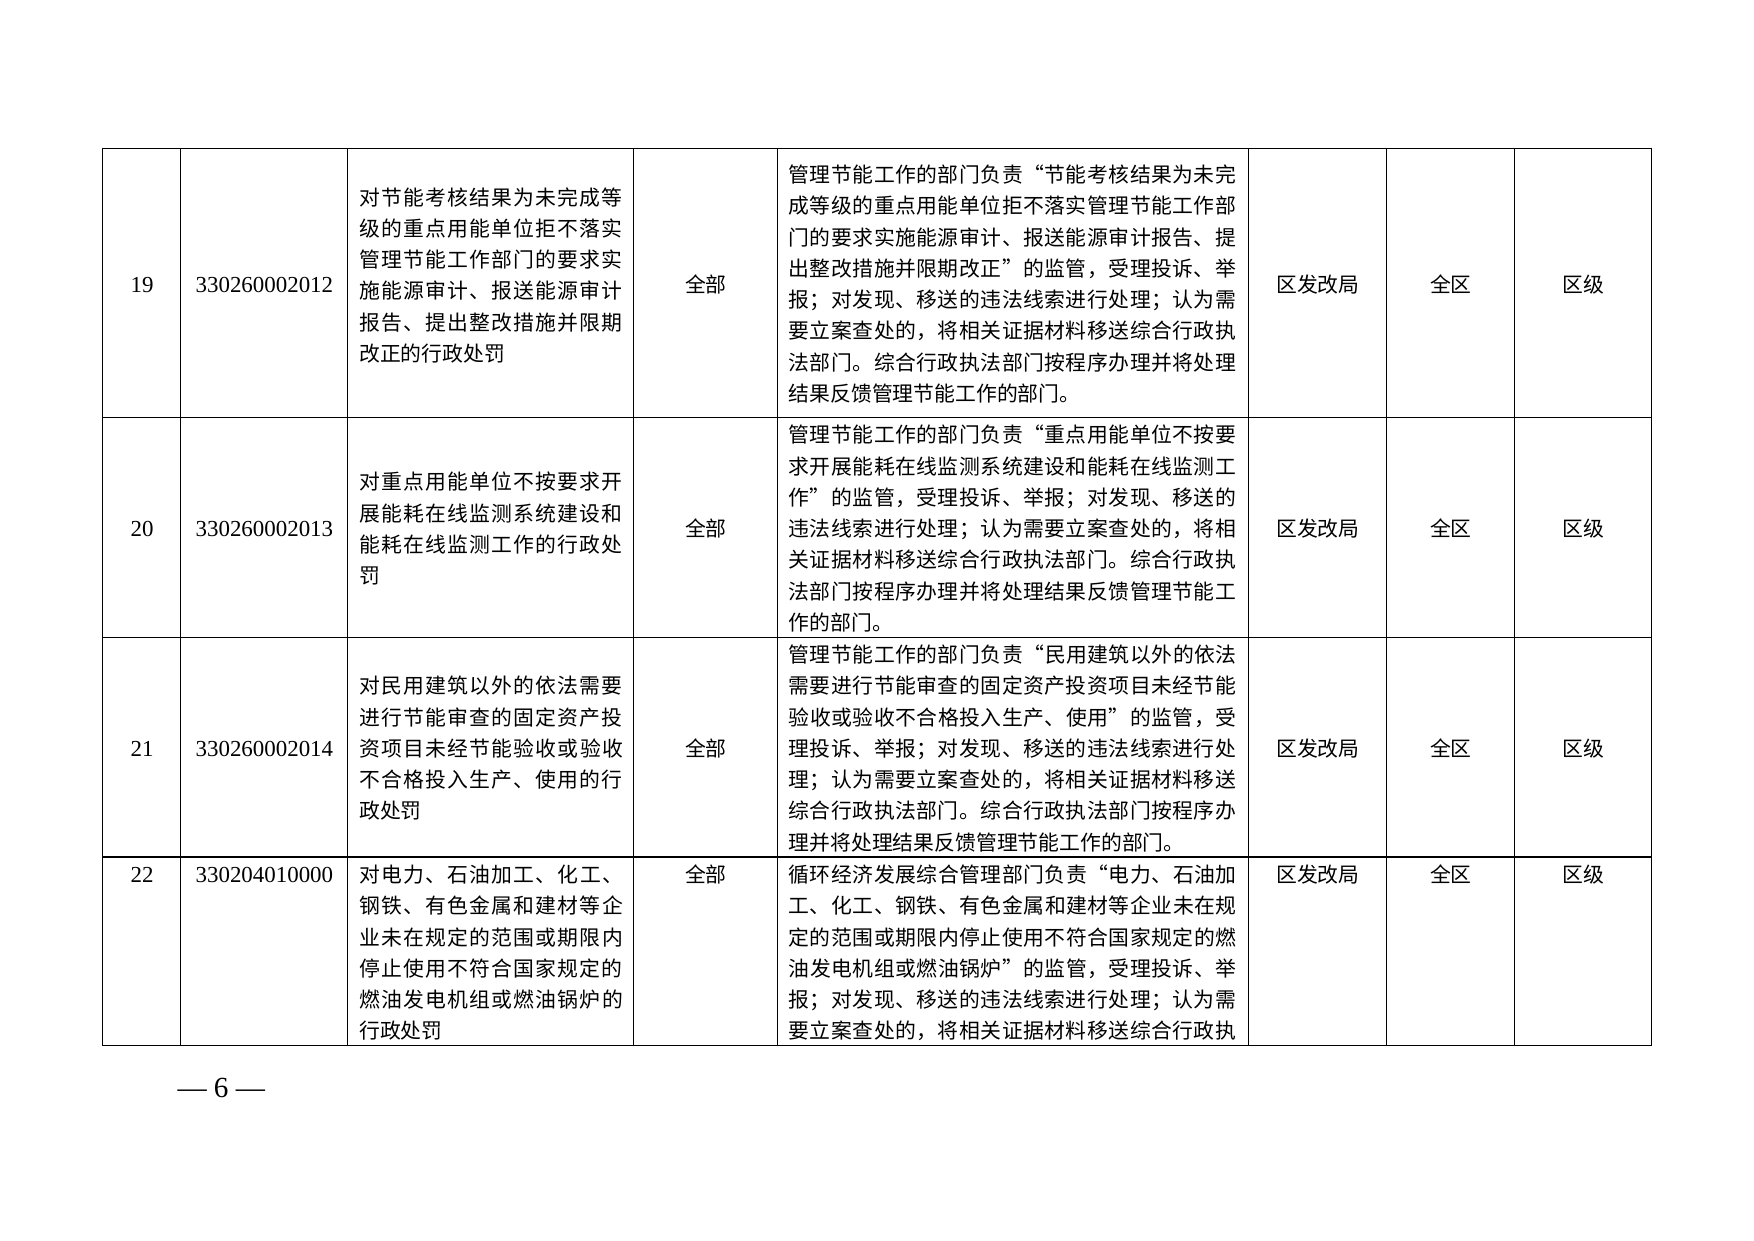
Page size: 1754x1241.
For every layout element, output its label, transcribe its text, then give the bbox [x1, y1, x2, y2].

table_cell 区发改局 [1249, 638, 1386, 856]
table_cell 区级 [1515, 638, 1651, 856]
table_cell 对节能考核结果为未完成等级的重点用能单位拒不落实管理节能工作部门的要求实施能源审计、报送能源审计报告、提出整改措施并限期改正的行政处罚 [348, 149, 633, 417]
table_cell 区级 [1515, 418, 1651, 637]
table_cell 区发改局 [1249, 149, 1386, 417]
table_cell 全部 [634, 149, 777, 417]
table_cell 区级 [1515, 149, 1651, 417]
table_cell 330204010000 [181, 858, 347, 1045]
table_cell 区发改局 [1249, 418, 1386, 637]
table_cell 21 [103, 638, 180, 856]
table_cell 全部 [634, 638, 777, 856]
table_cell 全区 [1387, 638, 1514, 856]
table_cell 19 [103, 149, 180, 417]
table_cell 区发改局 [1249, 858, 1386, 1045]
table_cell 管理节能工作的部门负责“节能考核结果为未完成等级的重点用能单位拒不落实管理节能工作部门的要求实施能源审计、报送能源审计报告、提出整改措施并限期改正”的监管，受理投诉、举报；对发现、移送的违法线索进行处理；认为需要立案查处的，将相关证据材料移送综合行政执法部门。综合行政执法部门按程序办理并将处理结果反馈管理节能工作的部门。 [778, 149, 1248, 417]
table_cell 全部 [634, 858, 777, 1045]
table_cell 22 [103, 858, 180, 1045]
table_cell 330260002013 [181, 418, 347, 637]
table_cell 20 [103, 418, 180, 637]
table_cell 管理节能工作的部门负责“民用建筑以外的依法需要进行节能审查的固定资产投资项目未经节能验收或验收不合格投入生产、使用”的监管，受理投诉、举报；对发现、移送的违法线索进行处理；认为需要立案查处的，将相关证据材料移送综合行政执法部门。综合行政执法部门按程序办理并将处理结果反馈管理节能工作的部门。 [778, 638, 1248, 856]
table_cell 对民用建筑以外的依法需要进行节能审查的固定资产投资项目未经节能验收或验收不合格投入生产、使用的行政处罚 [348, 638, 633, 856]
table_cell 全区 [1387, 858, 1514, 1045]
table_cell 全区 [1387, 149, 1514, 417]
table_cell 330260002014 [181, 638, 347, 856]
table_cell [778, 858, 1248, 1045]
table_cell 330260002012 [181, 149, 347, 417]
table_cell 管理节能工作的部门负责“重点用能单位不按要求开展能耗在线监测系统建设和能耗在线监测工作”的监管，受理投诉、举报；对发现、移送的违法线索进行处理；认为需要立案查处的，将相关证据材料移送综合行政执法部门。综合行政执法部门按程序办理并将处理结果反馈管理节能工作的部门。 [778, 418, 1248, 637]
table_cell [348, 858, 633, 1045]
table_cell 全区 [1387, 418, 1514, 637]
table_cell 区级 [1515, 858, 1651, 1045]
table_cell 全部 [634, 418, 777, 637]
table_cell 对重点用能单位不按要求开展能耗在线监测系统建设和能耗在线监测工作的行政处罚 [348, 418, 633, 637]
